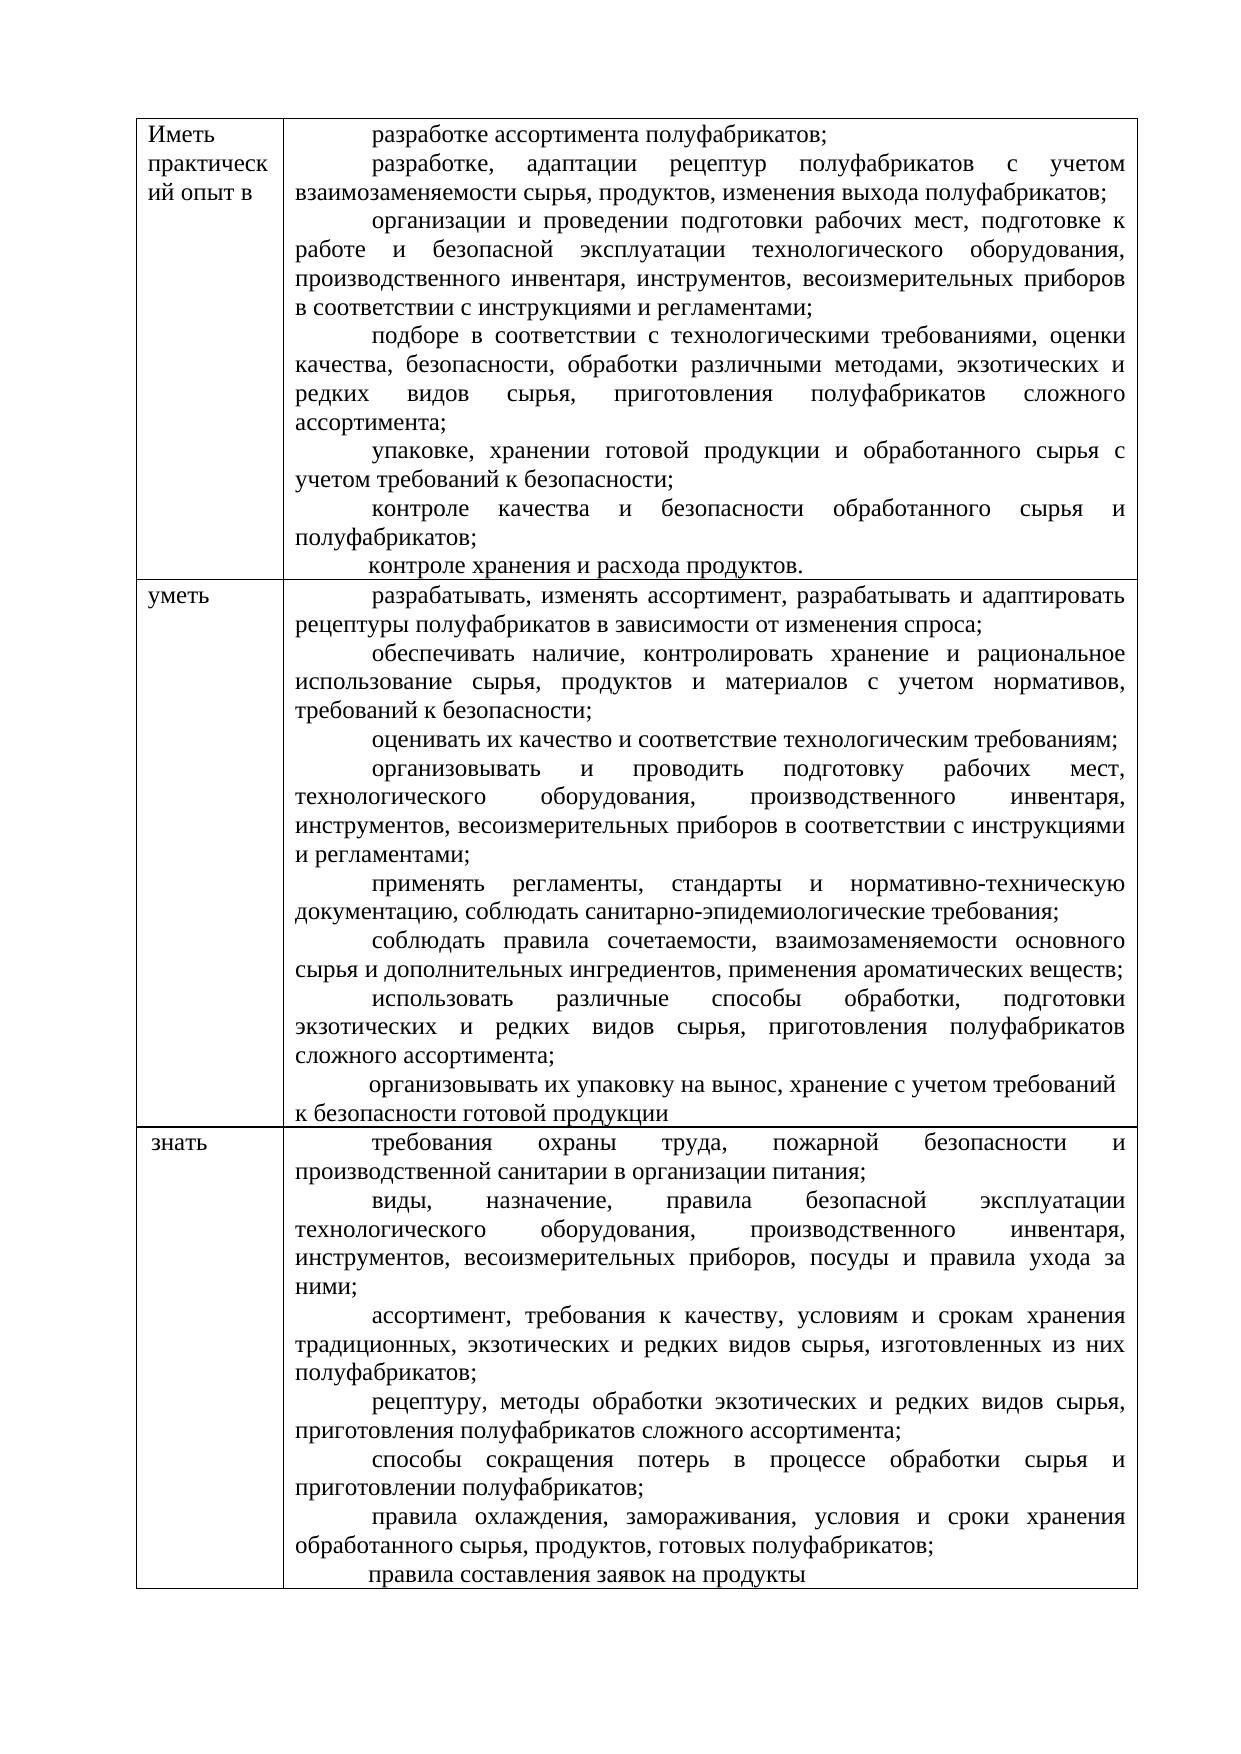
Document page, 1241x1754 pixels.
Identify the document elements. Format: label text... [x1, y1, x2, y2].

table_header разработке ассортимента полуфабрикатов; разработке, адаптации рецептур полуфабрикатов с учетом взаимозаменяемости сырья, продуктов, изменения выхода полуфабрикатов; организации и проведении подготовки рабочих мест, подготовке к работе и безопасной эксплуатации технологического оборудования, производственного инвентаря, инструментов, весоизмерительных приборов в соответствии с инструкциями и регламентами; подборе в соответствии с технологическими требованиями, оценки качества, безопасности, обработки различными методами, экзотических и редких видов сырья, приготовления полуфабрикатов сложного ассортимента; упаковке, хранении готовой продукции и обработанного сырья с учетом требований к безопасности; контроле качества и безопасности обработанного сырья и полуфабрикатов; контроле хранения и расхода продуктов. [284, 119, 1137, 579]
table_cell знать [137, 1128, 283, 1587]
table_header Иметь практический опыт в [137, 119, 283, 579]
table_cell требования охраны труда, пожарной безопасности и производственной санитарии в организации питания; виды, назначение, правила безопасной эксплуатации технологического оборудования, производственного инвентаря, инструментов, весоизмерительных приборов, посуды и правила ухода за ними; ассортимент, требования к качеству, условиям и срокам хранения традиционных, экзотических и редких видов сырья, изготовленных из них полуфабрикатов; рецептуру, методы обработки экзотических и редких видов сырья, приготовления полуфабрикатов сложного ассортимента; способы сокращения потерь в процессе обработки сырья и приготовлении полуфабрикатов; правила охлаждения, замораживания, условия и сроки хранения обработанного сырья, продуктов, готовых полуфабрикатов; правила составления заявок на продукты [284, 1128, 1137, 1587]
table_cell разрабатывать, изменять ассортимент, разрабатывать и адаптировать рецептуры полуфабрикатов в зависимости от изменения спроса; обеспечивать наличие, контролировать хранение и рациональное использование сырья, продуктов и материалов с учетом нормативов, требований к безопасности; оценивать их качество и соответствие технологическим требованиям; организовывать и проводить подготовку рабочих мест, технологического оборудования, производственного инвентаря, инструментов, весоизмерительных приборов в соответствии с инструкциями и регламентами; применять регламенты, стандарты и нормативно-техническую документацию, соблюдать санитарно-эпидемиологические требования; соблюдать правила сочетаемости, взаимозаменяемости основного сырья и дополнительных ингредиентов, применения ароматических веществ; использовать различные способы обработки, подготовки экзотических и редких видов сырья, приготовления полуфабрикатов сложного ассортимента; организовывать их упаковку на вынос, хранение с учетом требований к безопасности готовой продукции [284, 580, 1137, 1126]
table_cell уметь [137, 580, 283, 1126]
